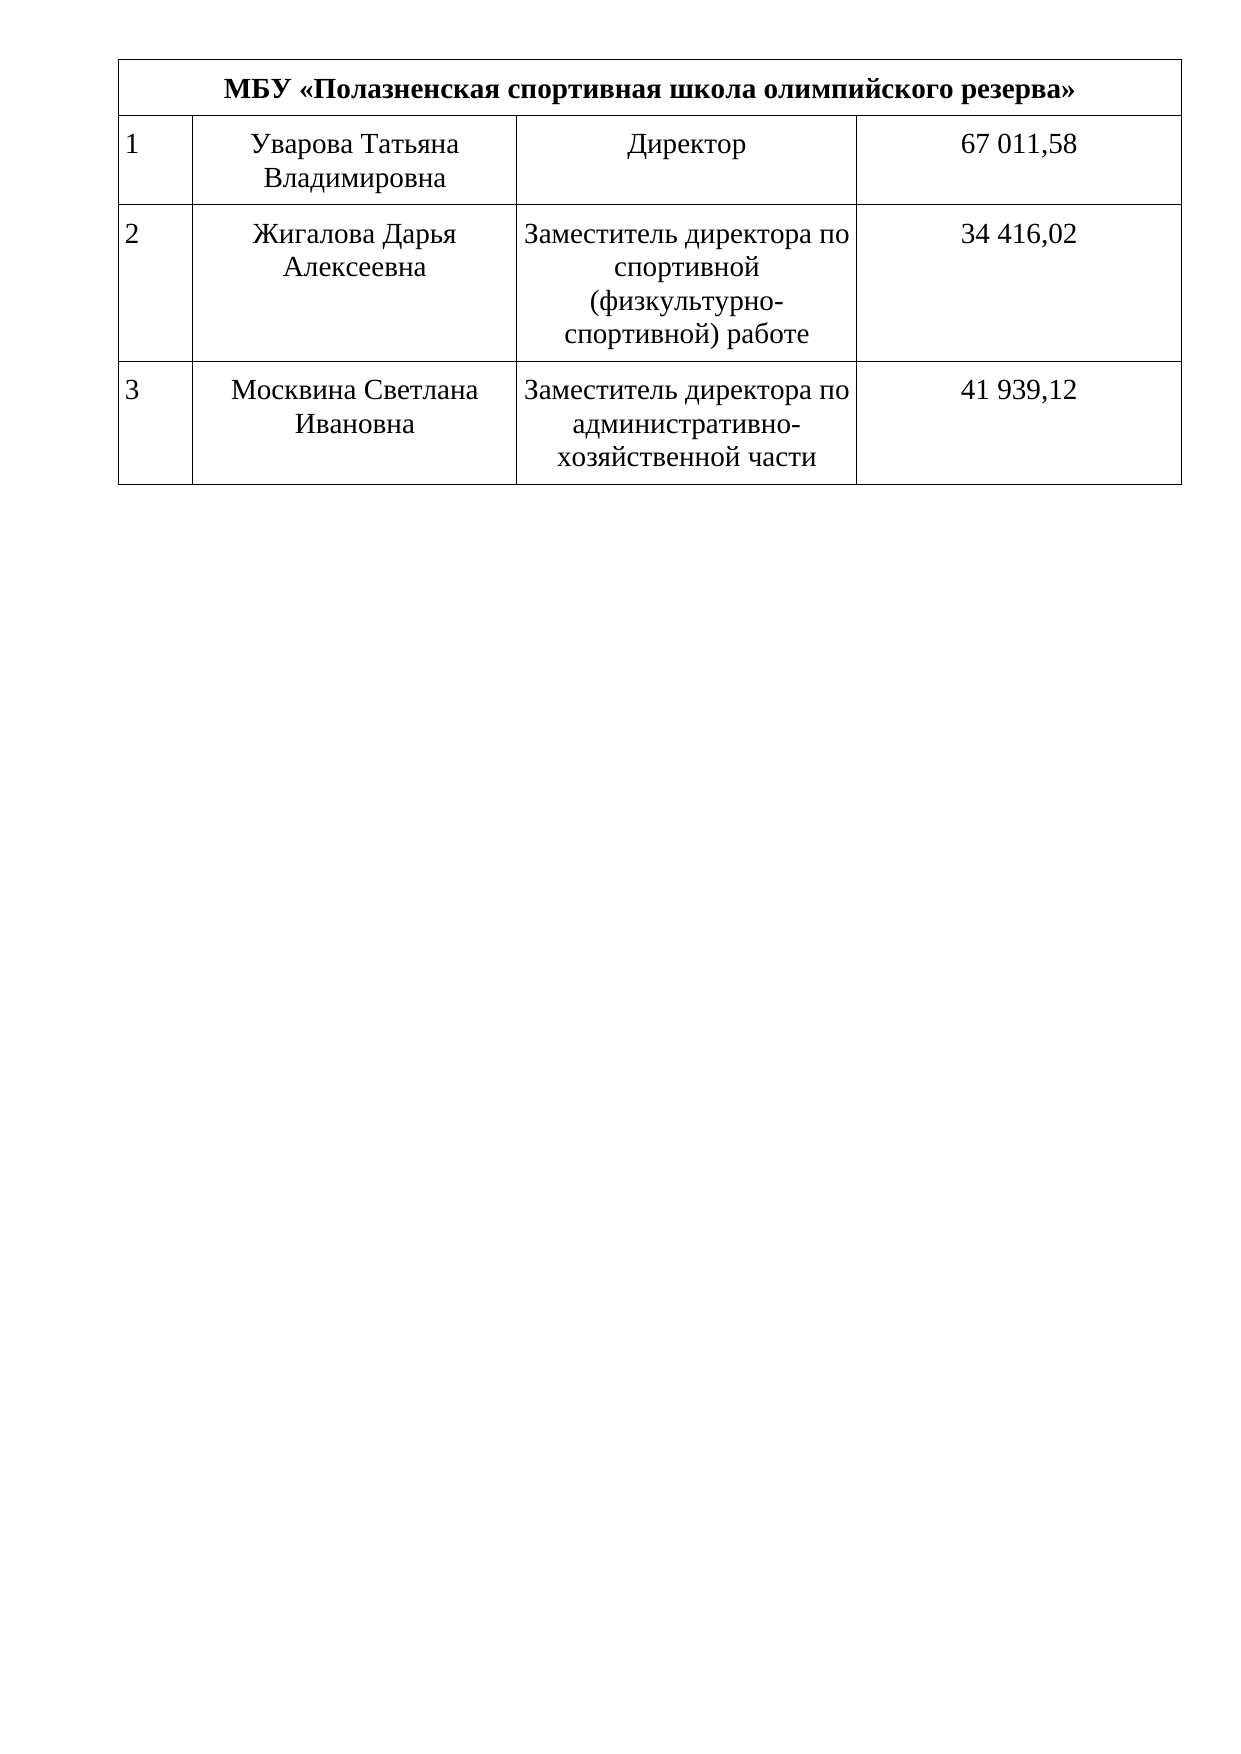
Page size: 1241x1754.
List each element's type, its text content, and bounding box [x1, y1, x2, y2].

table_cell Москвина Светлана Ивановна [193, 362, 516, 484]
table_cell 67 011,58 [857, 116, 1181, 204]
table_cell 1 [119, 116, 192, 204]
table_cell 34 416,02 [857, 205, 1181, 361]
table_cell Заместитель директора по спортивной (физкультурно-спортивной) работе [517, 205, 856, 361]
table_cell Директор [517, 116, 856, 204]
table_cell МБУ «Полазненская спортивная школа олимпийского резерва» [119, 60, 1181, 115]
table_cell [517, 362, 856, 484]
table_cell Жигалова Дарья Алексеевна [193, 205, 516, 361]
table_cell 3 [119, 362, 192, 484]
table_cell 41 939,12 [857, 362, 1181, 484]
table_cell Уварова Татьяна Владимировна [193, 116, 516, 204]
table_cell 2 [119, 205, 192, 361]
